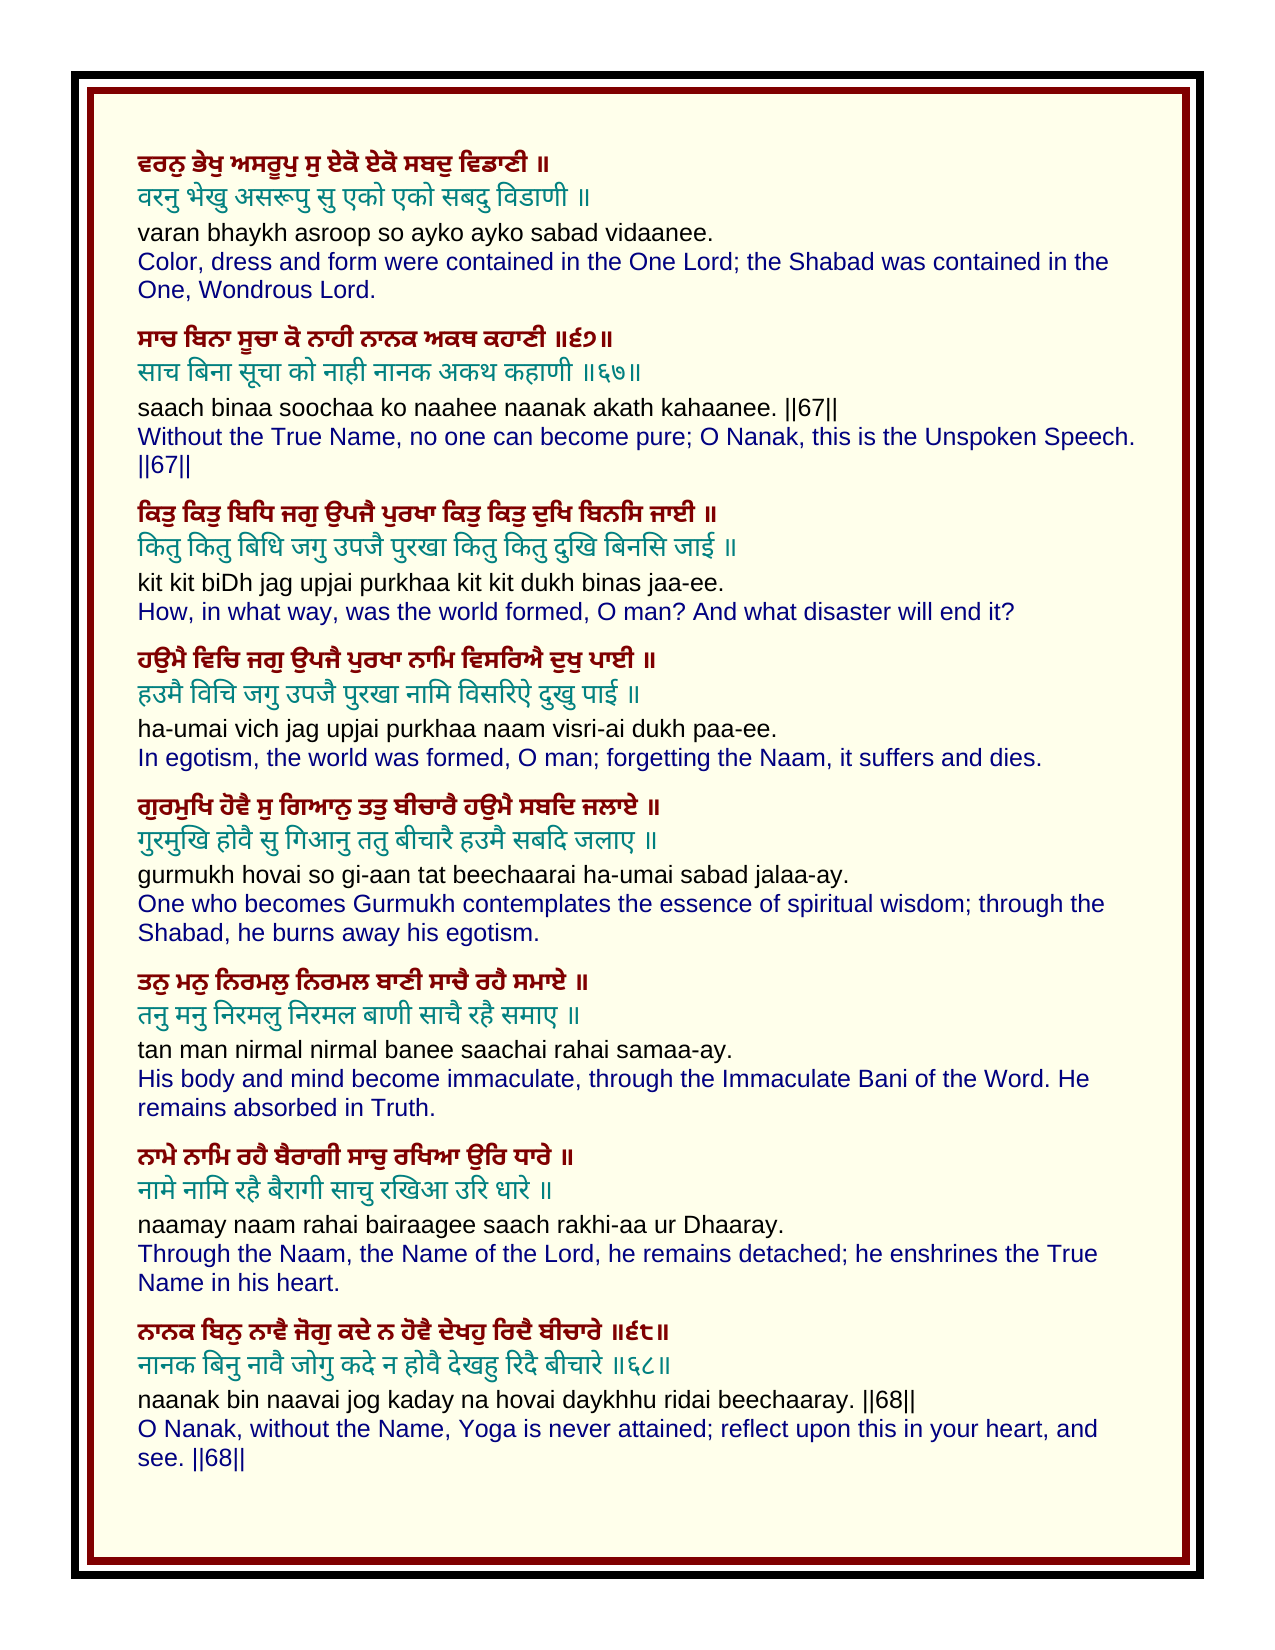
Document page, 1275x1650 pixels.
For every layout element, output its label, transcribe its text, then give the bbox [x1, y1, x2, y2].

text saach binaa soochaa ko naahee naanak akath kahaanee. ||67|| [137, 393, 1138, 422]
text Without the True Name, no one can become pure; O Nanak, this is the Unspoken Speech. ||67|| [137, 422, 1138, 479]
text नानक बिनु नावै जोगु कदे न होवै देखहु रिदै बीचारे ॥६८॥ [137, 1350, 1138, 1385]
text ਨਾਮੇ ਨਾਮਿ ਰਹੈ ਬੈਰਾਗੀ ਸਾਚੁ ਰਖਿਆ ਉਰਿ ਧਾਰੇ ॥ [137, 1142, 1138, 1175]
text ha-umai vich jag upjai purkhaa naam visri-ai dukh paa-ee. [137, 714, 1138, 743]
text नामे नामि रहै बैरागी साचु रखिआ उरि धारे ॥ [137, 1175, 1138, 1210]
text varan bhaykh asroop so ayko ayko sabad vidaanee. [137, 218, 1138, 247]
text gurmukh hovai so gi-aan tat beechaarai ha-umai sabad jalaa-ay. [137, 860, 1138, 889]
text In egotism, the world was formed, O man; forgetting the Naam, it suffers and dies. [137, 743, 1138, 772]
text naamay naam rahai bairaagee saach rakhi-aa ur Dhaaray. [137, 1210, 1138, 1239]
text कितु कितु बिधि जगु उपजै पुरखा कितु कितु दुखि बिनसि जाई ॥ [137, 533, 1138, 568]
text ਗੁਰਮੁਖਿ ਹੋਵੈ ਸੁ ਗਿਆਨੁ ਤਤੁ ਬੀਚਾਰੈ ਹਉਮੈ ਸਬਦਿ ਜਲਾਏ ॥ [137, 792, 1138, 825]
text naanak bin naavai jog kaday na hovai daykhhu ridai beechaaray. ||68|| [137, 1385, 1138, 1414]
text ਤਨੁ ਮਨੁ ਨਿਰਮਲੁ ਨਿਰਮਲ ਬਾਣੀ ਸਾਚੈ ਰਹੈ ਸਮਾਏ ॥ [137, 967, 1138, 1000]
text kit kit biDh jag upjai purkhaa kit kit dukh binas jaa-ee. [137, 568, 1138, 597]
text ਵਰਨੁ ਭੇਖੁ ਅਸਰੂਪੁ ਸੁ ਏਕੋ ਏਕੋ ਸਬਦੁ ਵਿਡਾਣੀ ॥ [137, 150, 1138, 183]
text साच बिना सूचा को नाही नानक अकथ कहाणी ॥६७॥ [137, 358, 1138, 393]
text Color, dress and form were contained in the One Lord; the Shabad was contained in the One, Wondrous Lord. [137, 247, 1138, 304]
text His body and mind become immaculate, through the Immaculate Bani of the Word. He remains absorbed in Truth. [137, 1064, 1138, 1122]
text गुरमुखि होवै सु गिआनु ततु बीचारै हउमै सबदि जलाए ॥ [137, 825, 1138, 860]
text ਨਾਨਕ ਬਿਨੁ ਨਾਵੈ ਜੋਗੁ ਕਦੇ ਨ ਹੋਵੈ ਦੇਖਹੁ ਰਿਦੈ ਬੀਚਾਰੇ ॥੬੮॥ [137, 1317, 1138, 1350]
text तनु मनु निरमलु निरमल बाणी साचै रहै समाए ॥ [137, 1000, 1138, 1035]
text हउमै विचि जगु उपजै पुरखा नामि विसरिऐ दुखु पाई ॥ [137, 679, 1138, 714]
text Through the Naam, the Name of the Lord, he remains detached; he enshrines the True Name in his heart. [137, 1239, 1138, 1297]
text वरनु भेखु असरूपु सु एको एको सबदु विडाणी ॥ [137, 183, 1138, 218]
text ਕਿਤੁ ਕਿਤੁ ਬਿਧਿ ਜਗੁ ਉਪਜੈ ਪੁਰਖਾ ਕਿਤੁ ਕਿਤੁ ਦੁਖਿ ਬਿਨਸਿ ਜਾਈ ॥ [137, 500, 1138, 533]
text ਹਉਮੈ ਵਿਚਿ ਜਗੁ ਉਪਜੈ ਪੁਰਖਾ ਨਾਮਿ ਵਿਸਰਿਐ ਦੁਖੁ ਪਾਈ ॥ [137, 646, 1138, 679]
text One who becomes Gurmukh contemplates the essence of spiritual wisdom; through the Shabad, he burns away his egotism. [137, 889, 1138, 947]
text O Nanak, without the Name, Yoga is never attained; reflect upon this in your heart, and see. ||68|| [137, 1414, 1138, 1472]
text tan man nirmal nirmal banee saachai rahai samaa-ay. [137, 1035, 1138, 1064]
text How, in what way, was the world formed, O man? And what disaster will end it? [137, 597, 1138, 625]
text ਸਾਚ ਬਿਨਾ ਸੂਚਾ ਕੋ ਨਾਹੀ ਨਾਨਕ ਅਕਥ ਕਹਾਣੀ ॥੬੭॥ [137, 325, 1138, 358]
